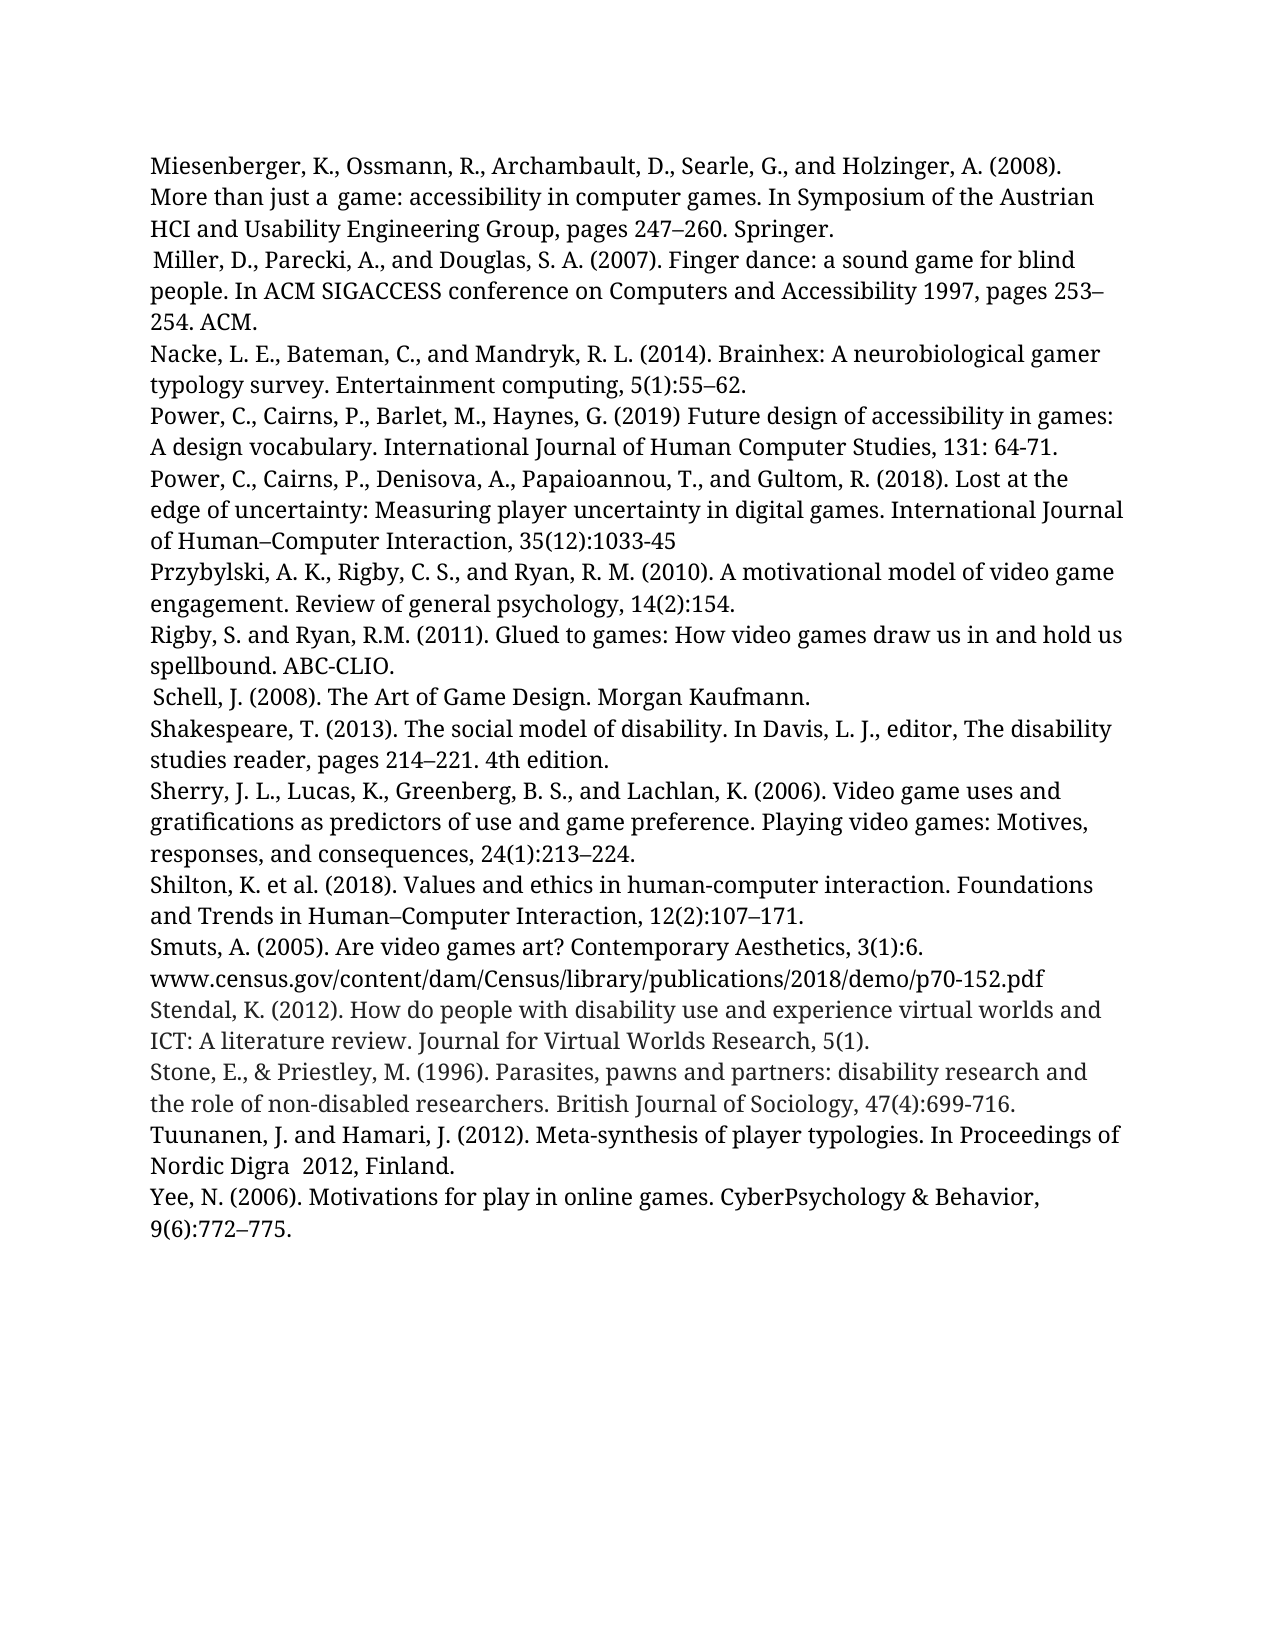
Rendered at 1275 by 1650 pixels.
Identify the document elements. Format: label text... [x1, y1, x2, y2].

text Sherry, J. L., Lucas, K., Greenberg, B. S., and Lachlan, K. (2006). Video game uses and gratifications as predictors of use and game preference. Playing video games: Motives, responses, and consequences, 24(1):213–224. [150, 775, 1125, 869]
text Stendal, K. (2012). How do people with disability use and experience virtual worlds and ICT: A literature review. Journal for Virtual Worlds Research, 5(1). [870, 994, 1125, 1056]
text Schell, J. (2008). The Art of Game Design. Morgan Kaufmann. [150, 681, 1125, 712]
text Miller, D., Parecki, A., and Douglas, S. A. (2007). Finger dance: a sound game for blind people. In ACM SIGACCESS conference on Computers and Accessibility 1997, pages 253–254. ACM. [150, 244, 1125, 337]
text Power, C., Cairns, P., Barlet, M., Haynes, G. (2019) Future design of accessibility in games: A design vocabulary. International Journal of Human Computer Studies, 131: 64-71. [150, 400, 1125, 462]
text Shakespeare, T. (2013). The social model of disability. In Davis, L. J., editor, The disability studies reader, pages 214–221. 4th edition. [150, 712, 1125, 775]
text Rigby, S. and Ryan, R.M. (2011). Glued to games: How video games draw us in and hold us spellbound. ABC-CLIO. [150, 619, 1125, 681]
text Power, C., Cairns, P., Denisova, A., Papaioannou, T., and Gultom, R. (2018). Lost at the edge of uncertainty: Measuring player uncertainty in digital games. International Journal of Human–Computer Interaction, 35(12):1033-45 [150, 462, 1125, 556]
text www.census.gov/content/dam/Census/library/publications/2018/demo/p70-152.pdf [150, 962, 1125, 994]
text Shilton, K. et al. (2018). Values and ethics in human-computer interaction. Foundations and Trends in Human–Computer Interaction, 12(2):107–171. [150, 869, 1125, 931]
text Smuts, A. (2005). Are video games art? Contemporary Aesthetics, 3(1):6. [150, 931, 1125, 962]
text Yee, N. (2006). Motivations for play in online games. CyberPsychology & Behavior, 9(6):772–775. [150, 1181, 1125, 1244]
text Miesenberger, K., Ossmann, R., Archambault, D., Searle, G., and Holzinger, A. (2008). More than just a game: accessibility in computer games. In Symposium of the Austrian HCI and Usability Engineering Group, pages 247–260. Springer. [150, 150, 1125, 244]
text Przybylski, A. K., Rigby, C. S., and Ryan, R. M. (2010). A motivational model of video game engagement. Review of general psychology, 14(2):154. [150, 556, 1125, 619]
text Nacke, L. E., Bateman, C., and Mandryk, R. L. (2014). Brainhex: A neurobiological gamer typology survey. Entertainment computing, 5(1):55–62. [150, 337, 1125, 400]
text Tuunanen, J. and Hamari, J. (2012). Meta-synthesis of player typologies. In Proceedings of Nordic Digra 2012, Finland. [150, 1119, 1125, 1181]
text Stone, E., & Priestley, M. (1996). Parasites, pawns and partners: disability research and the role of non-disabled researchers. British Journal of Sociology, 47(4):699-716. [150, 1056, 1125, 1119]
